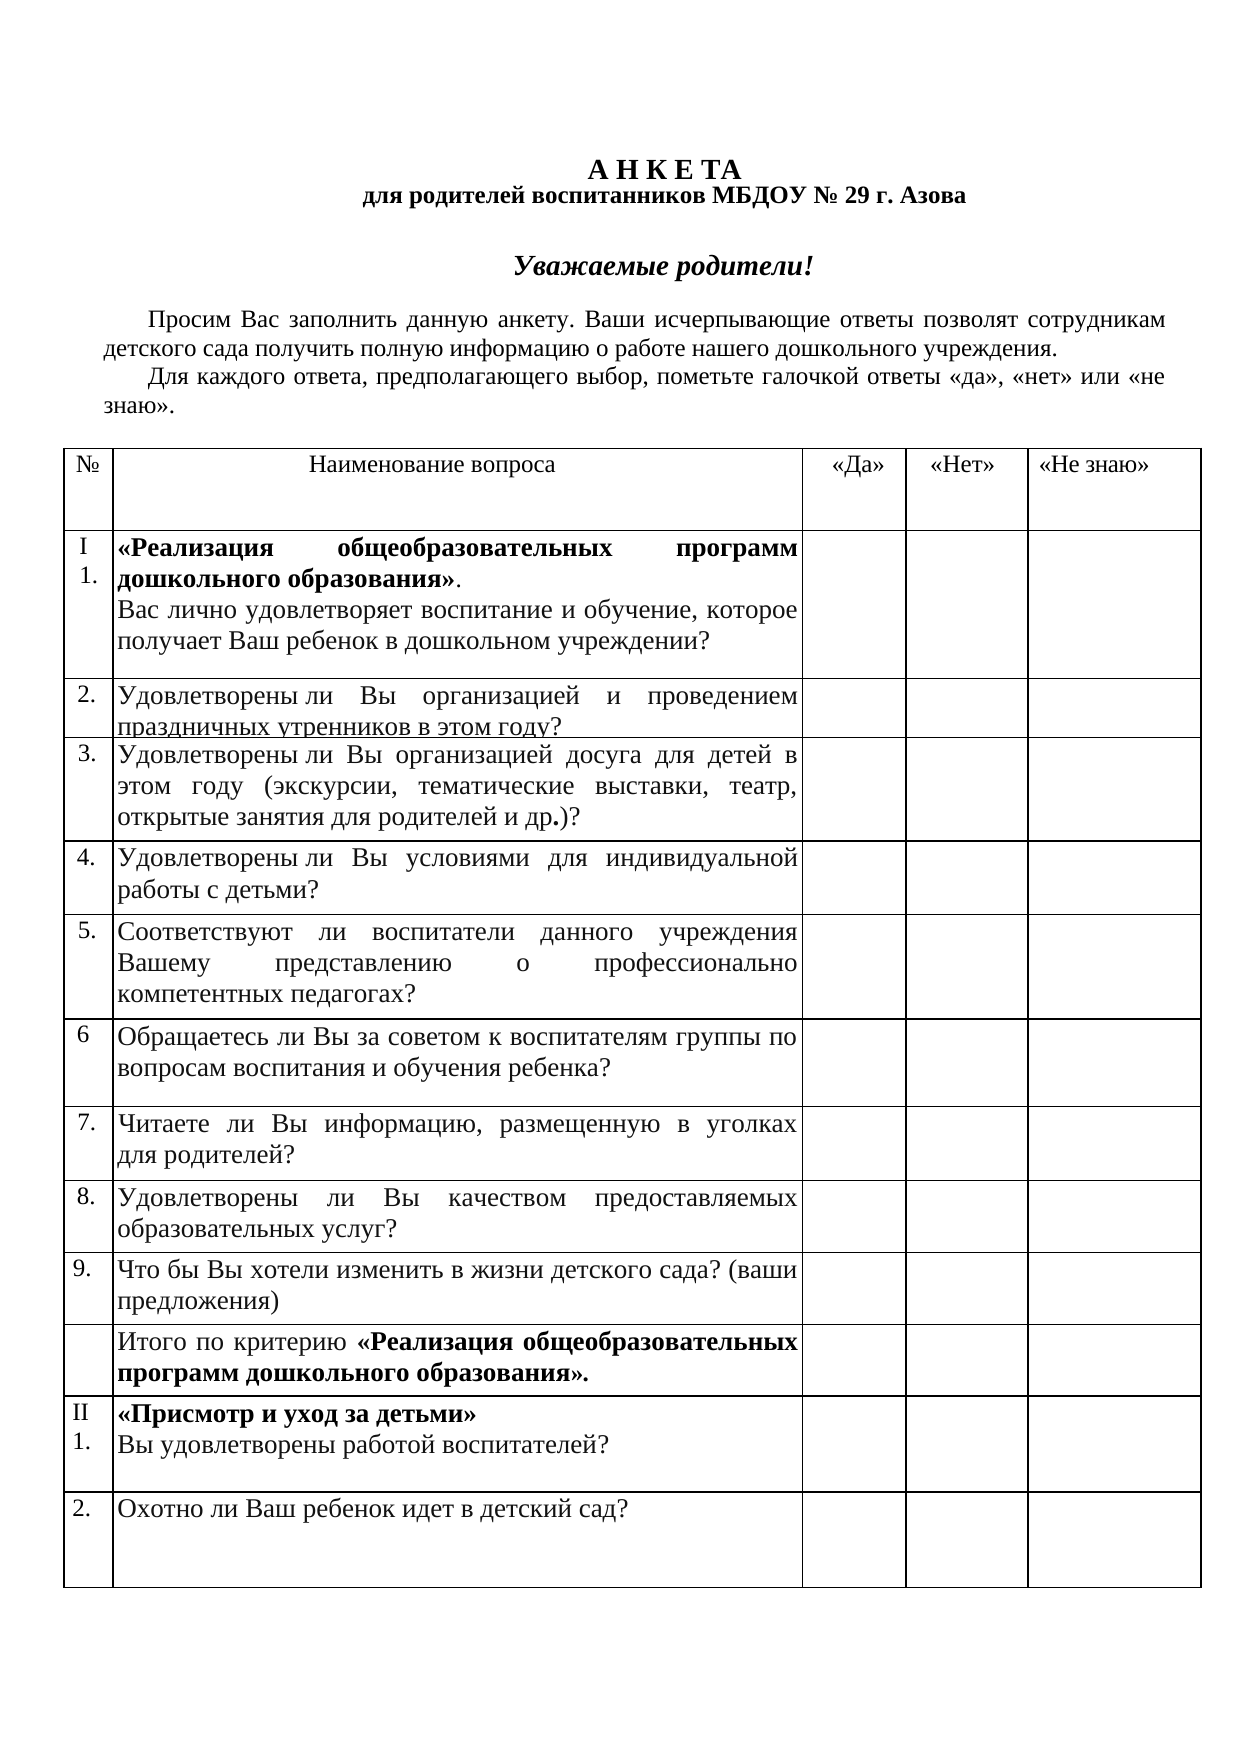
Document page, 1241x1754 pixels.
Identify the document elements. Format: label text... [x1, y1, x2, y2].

table_header «Нет» [907, 449, 1027, 529]
table_cell [1029, 1325, 1200, 1395]
table_cell [907, 1181, 1027, 1251]
table_cell [1029, 1253, 1200, 1323]
table_cell [803, 1020, 905, 1106]
table_cell [1029, 1397, 1200, 1491]
table_cell [1029, 531, 1200, 677]
table_cell [803, 1325, 905, 1395]
table_cell Соответствуют ли воспитатели данного учреждения Вашему представлению о профессионально компетентных педагогах? [114, 915, 802, 1018]
table_cell Удовлетворены ли Вы условиями для индивидуальной работы с детьми? [114, 842, 802, 914]
table_cell I 1. [65, 531, 112, 677]
table_cell [803, 915, 905, 1018]
text Для каждого ответа, предполагающего выбор, пометьте галочкой ответы «да», «нет» или «не знаю». [103, 361, 1167, 419]
table_cell II 1. [65, 1397, 112, 1491]
table_cell [907, 1107, 1027, 1180]
table_header № [65, 449, 112, 529]
text Уважаемые родители! [177, 256, 1152, 280]
table_cell [803, 531, 905, 677]
table_cell 4. [65, 842, 112, 914]
table_header «Не знаю» [1029, 449, 1200, 529]
table_cell Удовлетворены ли Вы организацией досуга для детей в этом году (экскурсии, тематические выставки, театр, открытые занятия для родителей и др.)? [114, 738, 802, 840]
table_cell [907, 842, 1027, 914]
table_cell [907, 679, 1027, 736]
table_cell [1029, 1107, 1200, 1180]
table_cell [1029, 1493, 1200, 1587]
table_cell 8. [65, 1181, 112, 1251]
table_cell [1029, 1181, 1200, 1251]
text для родителей воспитанников МБДОУ № 29 г. Азова [177, 184, 1152, 208]
table_cell Охотно ли Ваш ребенок идет в детский сад? [114, 1493, 802, 1587]
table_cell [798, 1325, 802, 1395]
table_cell [1029, 915, 1200, 1018]
table_cell [907, 1325, 1027, 1395]
table_cell 2. [65, 1493, 112, 1587]
text А Н К Е ТА [177, 160, 1152, 184]
table_cell [1029, 1020, 1200, 1106]
table_cell [907, 738, 1027, 840]
table_cell [803, 1107, 905, 1180]
table_header Наименование вопроса [114, 449, 802, 529]
table_cell [65, 1325, 112, 1395]
table_cell «Присмотр и уход за детьми» Вы удовлетворены работой воспитателей? [114, 1397, 802, 1491]
table_cell 6 [65, 1020, 112, 1106]
table_cell [907, 1397, 1027, 1491]
table_cell 7. [65, 1107, 112, 1180]
table_cell 9. [65, 1253, 112, 1323]
table_cell 3. [65, 738, 112, 840]
table_cell «Реализация общеобразовательных программ дошкольного образования». Вас лично удовлетворяет воспитание и обучение, которое получает Ваш ребенок в дошкольном учреждении? [114, 531, 802, 677]
table_cell [803, 1253, 905, 1323]
table_cell [803, 1397, 905, 1491]
table_cell Читаете ли Вы информацию, размещенную в уголках для родителей? [114, 1107, 802, 1180]
table_cell [907, 1020, 1027, 1106]
table_cell [907, 1253, 1027, 1323]
table_cell Обращаетесь ли Вы за советом к воспитателям группы по вопросам воспитания и обучения ребенка? [114, 1020, 802, 1106]
table_cell [1029, 679, 1200, 736]
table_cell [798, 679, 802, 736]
table_header «Да» [803, 449, 905, 529]
table_cell 5. [65, 915, 112, 1018]
table_cell [1029, 842, 1200, 914]
table_cell [907, 915, 1027, 1018]
table_cell [907, 531, 1027, 677]
table_cell [803, 738, 905, 840]
table_cell [907, 1493, 1027, 1587]
table_cell Удовлетворены ли Вы качеством предоставляемых образовательных услуг? [114, 1181, 802, 1251]
table_cell [803, 679, 905, 736]
table_cell Что бы Вы хотели изменить в жизни детского сада? (ваши предложения) [114, 1253, 802, 1323]
table_cell [803, 1493, 905, 1587]
table_cell [803, 1181, 905, 1251]
text Просим Вас заполнить данную анкету. Ваши исчерпывающие ответы позволят сотрудникам детского сада получить полную информацию о работе нашего дошкольного учреждения. [103, 304, 1167, 361]
table_cell 2. [65, 679, 112, 736]
table_cell [1029, 738, 1200, 840]
table_cell [803, 842, 905, 914]
